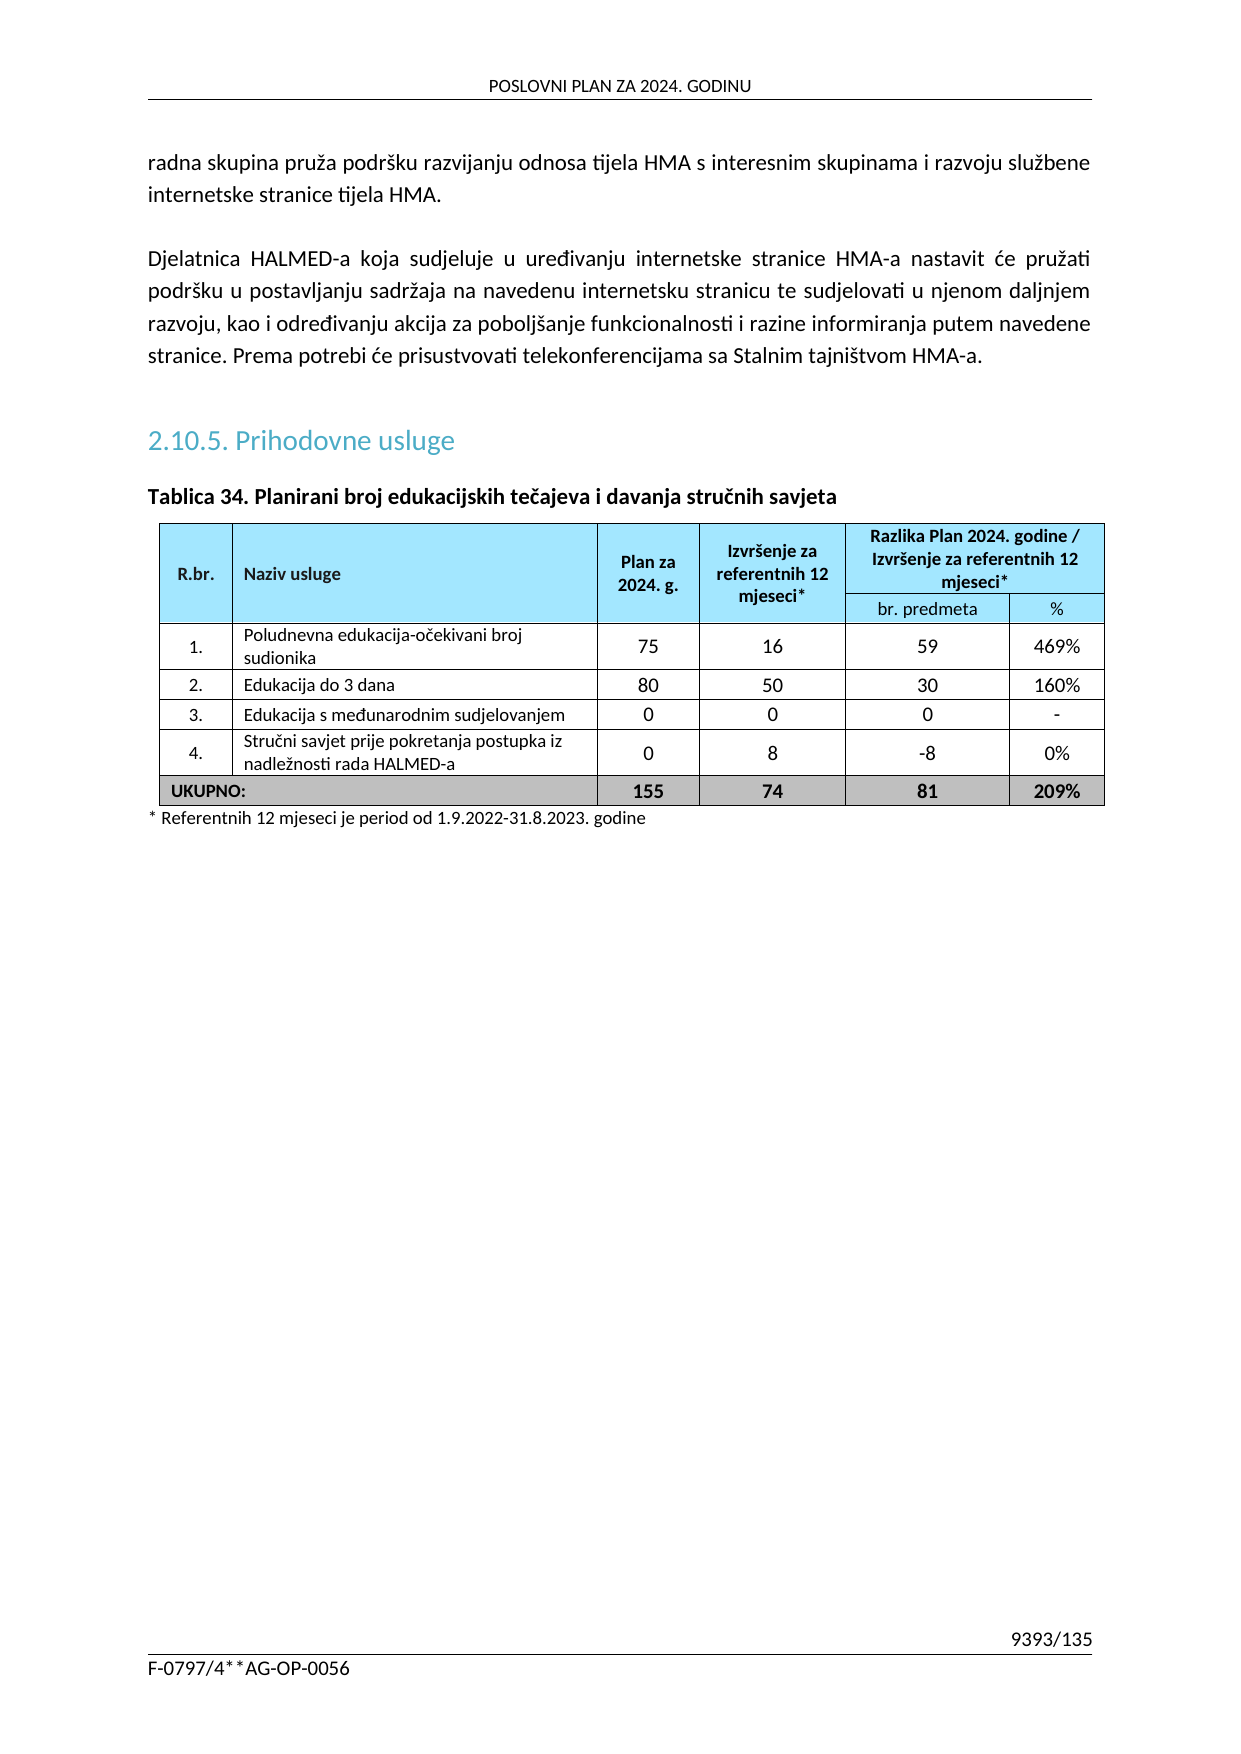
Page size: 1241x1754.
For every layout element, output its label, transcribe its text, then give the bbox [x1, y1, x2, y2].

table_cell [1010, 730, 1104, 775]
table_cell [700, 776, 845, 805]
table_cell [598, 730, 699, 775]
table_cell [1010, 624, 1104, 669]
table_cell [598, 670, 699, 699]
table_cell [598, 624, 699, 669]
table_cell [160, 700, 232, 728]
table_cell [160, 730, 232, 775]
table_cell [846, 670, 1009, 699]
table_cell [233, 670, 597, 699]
text Tablica 34. Planirani broj edukacijskih tečajeva i davanja stručnih savjeta [148, 482, 1092, 511]
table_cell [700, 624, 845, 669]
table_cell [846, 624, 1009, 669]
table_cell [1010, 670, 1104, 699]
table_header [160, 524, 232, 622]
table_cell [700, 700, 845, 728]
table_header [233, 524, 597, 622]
text Djelatnica HALMED-a koja sudjeluje u uređivanju internetske stranice HMA-a nastavit će pružati podršku u postavljanju sadržaja na navedenu internetsku stranicu te sudjelovati u njenom daljnjem razvoju, kao i određivanju akcija za poboljšanje funkcionalnosti i razine informiranja putem navedene stranice. Prema potrebi će prisustvovati telekonferencijama sa Stalnim tajništvom HMA-a. [148, 244, 1092, 369]
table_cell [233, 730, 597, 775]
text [148, 148, 1092, 208]
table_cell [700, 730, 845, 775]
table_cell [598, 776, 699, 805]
subtitle 2.10.5. Prihodovne usluge [148, 422, 1092, 457]
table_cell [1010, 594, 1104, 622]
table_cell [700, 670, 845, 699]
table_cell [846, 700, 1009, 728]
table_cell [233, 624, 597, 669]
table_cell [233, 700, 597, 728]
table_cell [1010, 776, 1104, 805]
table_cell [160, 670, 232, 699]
text * Referentnih 12 mjeseci je period od 1.9.2022-31.8.2023. godine [148, 806, 1092, 829]
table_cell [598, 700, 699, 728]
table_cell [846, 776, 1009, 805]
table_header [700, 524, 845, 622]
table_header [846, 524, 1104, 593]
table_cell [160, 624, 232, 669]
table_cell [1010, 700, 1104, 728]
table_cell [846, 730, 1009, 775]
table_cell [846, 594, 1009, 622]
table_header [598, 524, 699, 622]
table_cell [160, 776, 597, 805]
